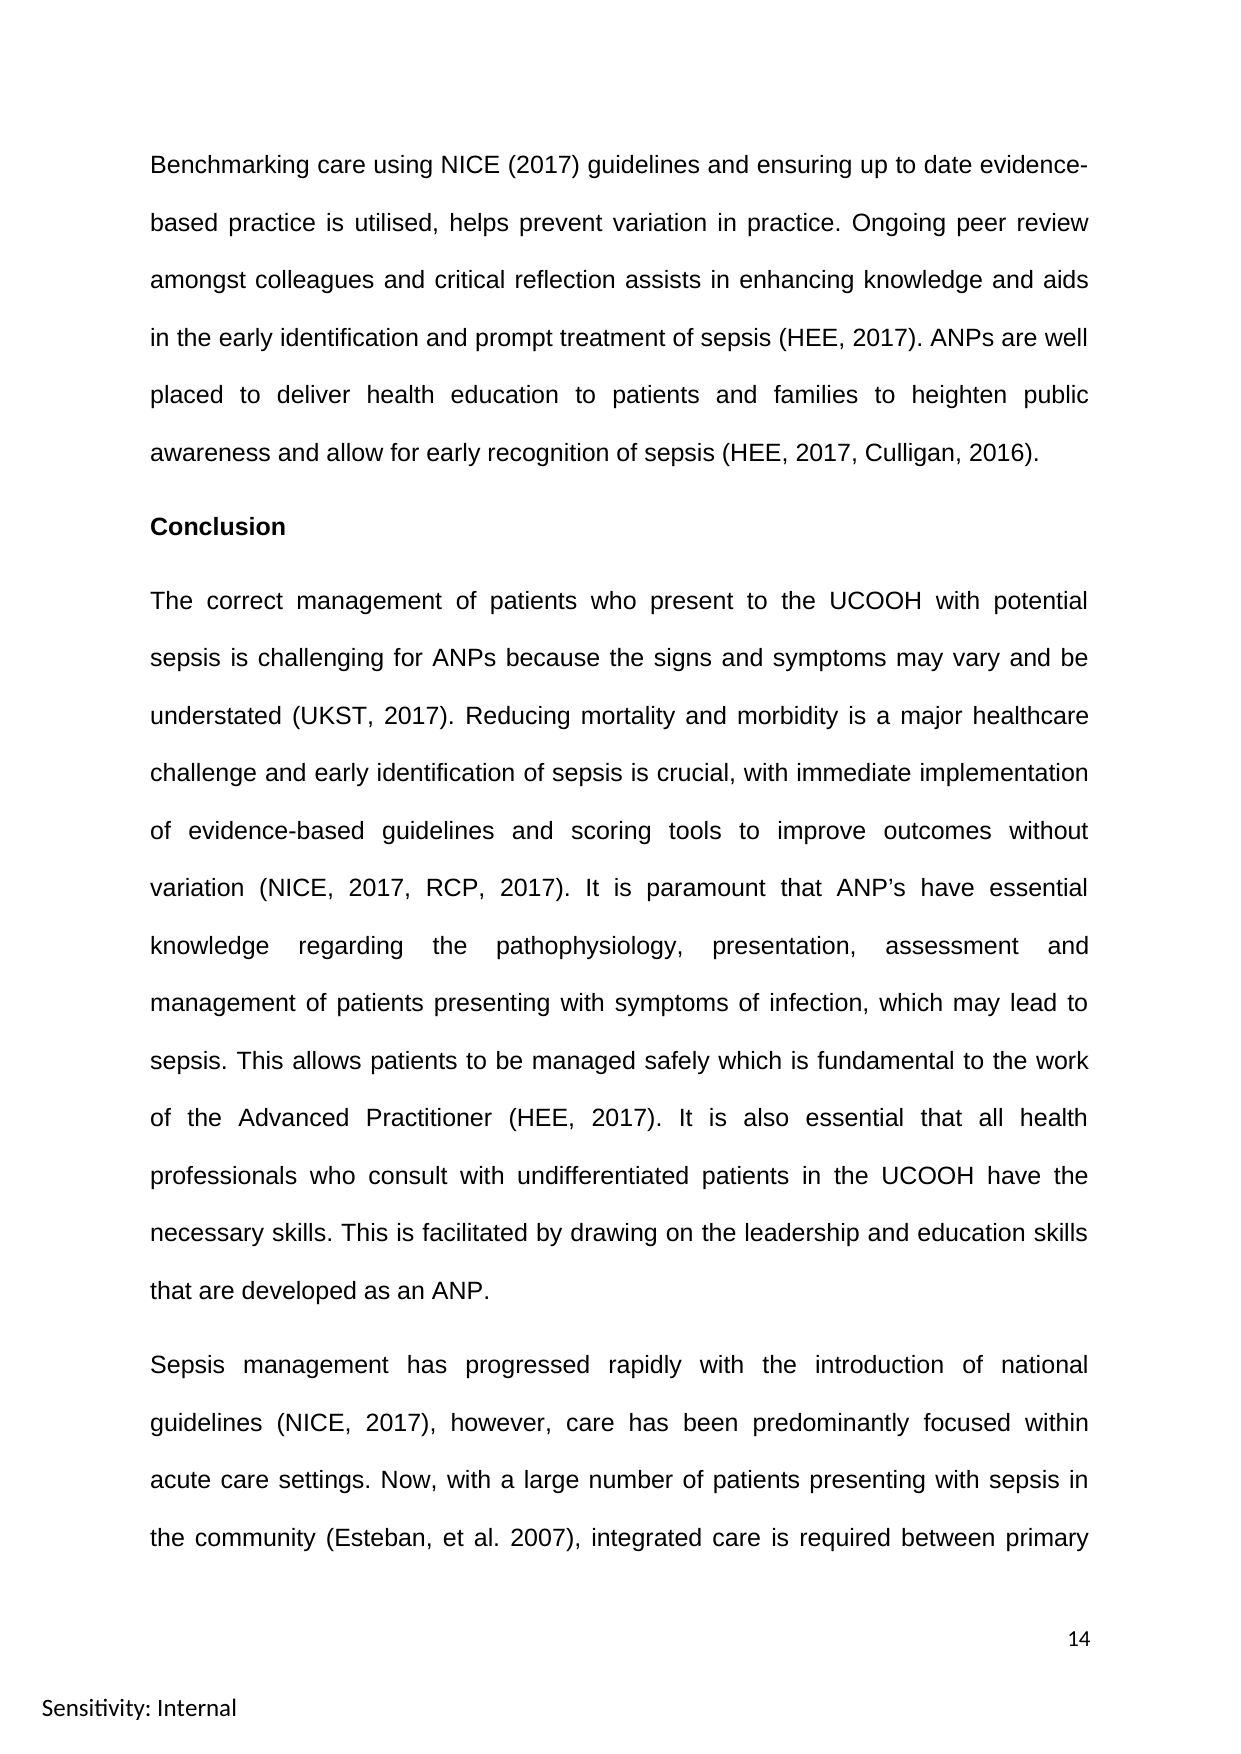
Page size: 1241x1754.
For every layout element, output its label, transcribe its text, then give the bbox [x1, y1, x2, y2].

text Conclusion [150, 512, 1090, 540]
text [150, 1350, 1090, 1551]
text The correct management of patients who present to the UCOOH with potential sepsis is challenging for ANPs because the signs and symptoms may vary and be understated (UKST, 2017). Reducing mortality and morbidity is a major healthcare challenge and early identification of sepsis is crucial, with immediate implementation of evidence-based guidelines and scoring tools to improve outcomes without variation (NICE, 2017, RCP, 2017). It is paramount that ANP’s have essential knowledge regarding the pathophysiology, presentation, assessment and management of patients presenting with symptoms of infection, which may lead to sepsis. This allows patients to be managed safely which is fundamental to the work of the Advanced Practitioner (HEE, 2017). It is also essential that all health professionals who consult with undifferentiated patients in the UCOOH have the necessary skills. This is facilitated by drawing on the leadership and education skills that are developed as an ANP. [150, 586, 1090, 1304]
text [150, 150, 1090, 466]
